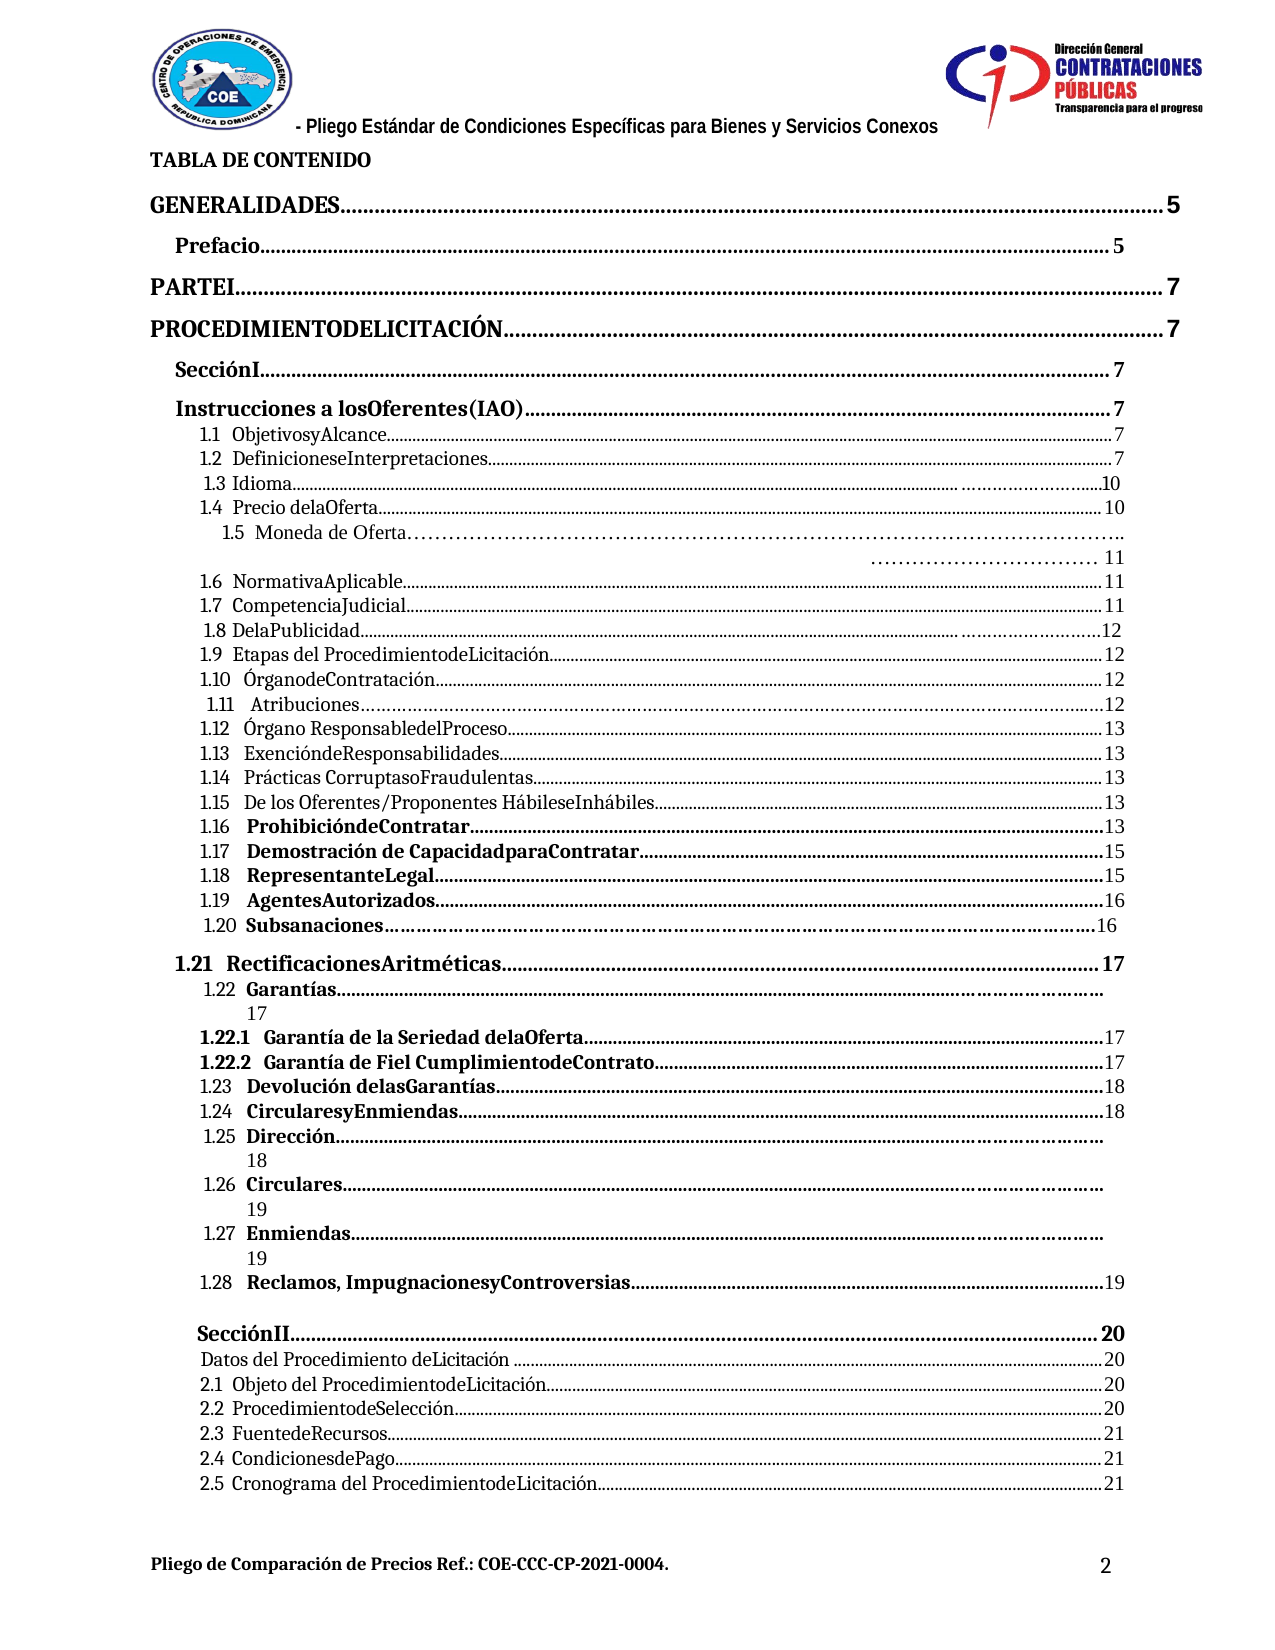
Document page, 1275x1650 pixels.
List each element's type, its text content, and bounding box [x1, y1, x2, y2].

picture [945, 43, 1203, 129]
subtitle TABLA DE CONTENIDO [150, 148, 1192, 173]
picture [148, 27, 296, 134]
